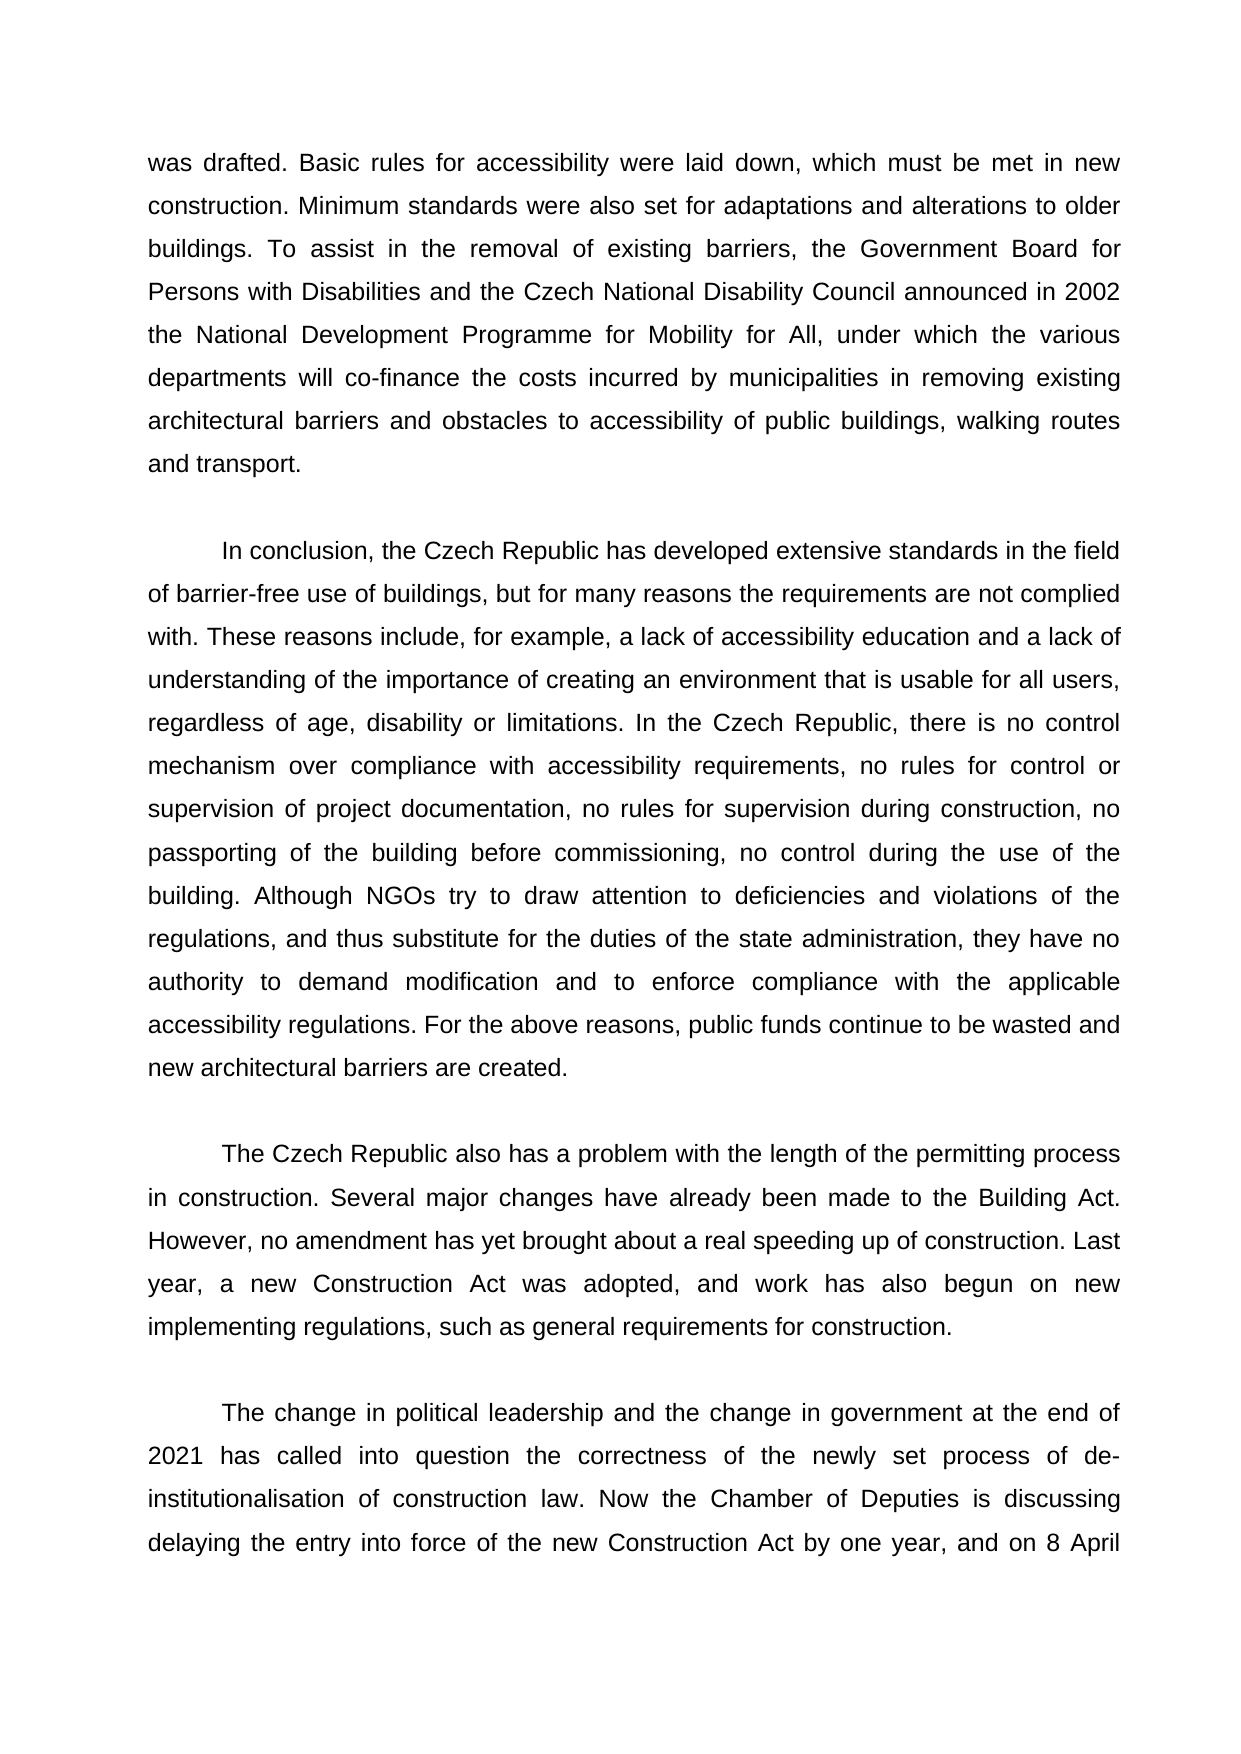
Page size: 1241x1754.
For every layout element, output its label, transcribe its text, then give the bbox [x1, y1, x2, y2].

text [148, 1398, 1122, 1556]
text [148, 148, 1122, 478]
text The Czech Republic also has a problem with the length of the permitting process in construction. Several major changes have already been made to the Building Act. However, no amendment has yet brought about a real speeding up of construction. Last year, a new Construction Act was adopted, and work has also begun on new implementing regulations, such as general requirements for construction. [148, 1139, 1122, 1341]
text In conclusion, the Czech Republic has developed extensive standards in the field of barrier-free use of buildings, but for many reasons the requirements are not complied with. These reasons include, for example, a lack of accessibility education and a lack of understanding of the importance of creating an environment that is usable for all users, regardless of age, disability or limitations. In the Czech Republic, there is no control mechanism over compliance with accessibility requirements, no rules for control or supervision of project documentation, no rules for supervision during construction, no passporting of the building before commissioning, no control during the use of the building. Although NGOs try to draw attention to deficiencies and violations of the regulations, and thus substitute for the duties of the state administration, they have no authority to demand modification and to enforce compliance with the applicable accessibility regulations. For the above reasons, public funds continue to be wasted and new architectural barriers are created. [148, 536, 1122, 1082]
